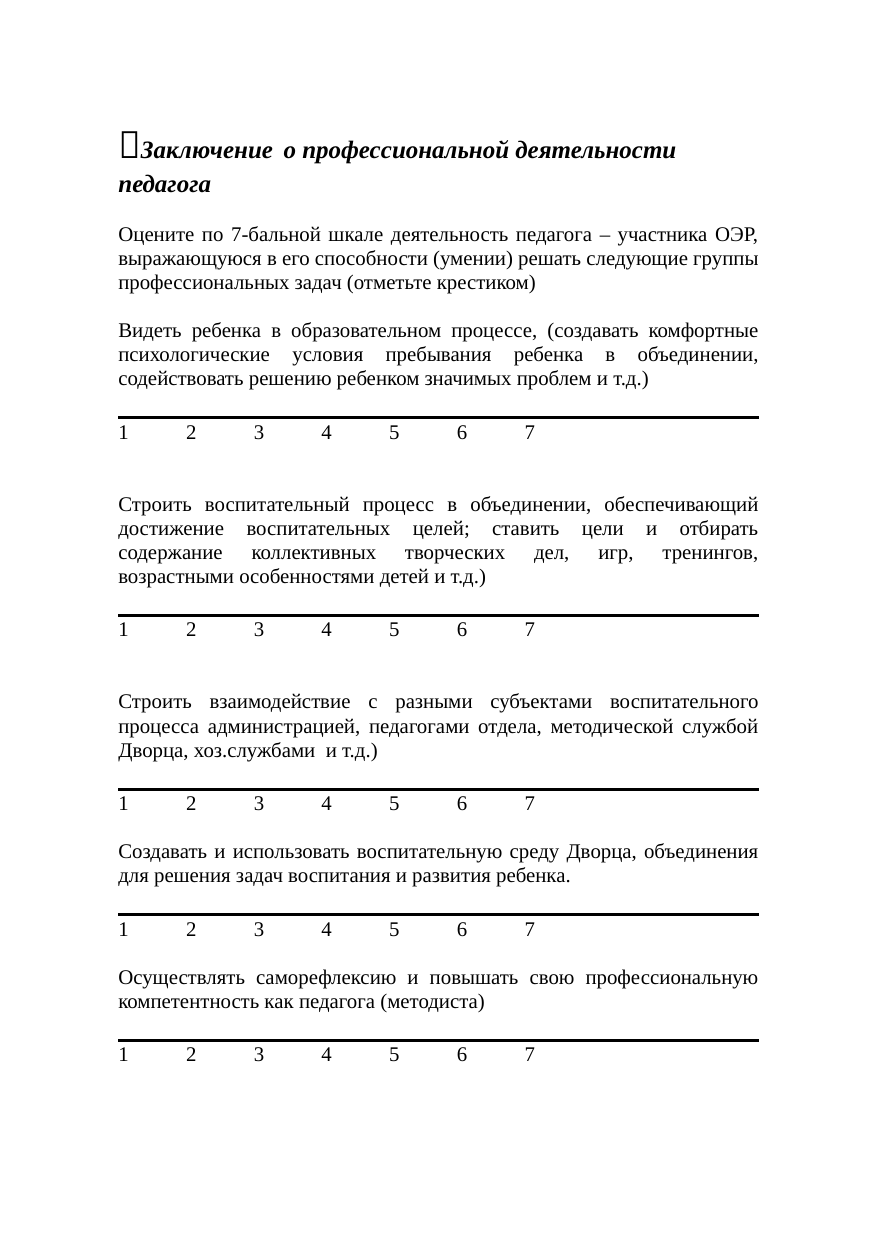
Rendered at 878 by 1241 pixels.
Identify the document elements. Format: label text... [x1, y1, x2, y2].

text 1 2 3 4 5 6 7 [118, 916, 759, 941]
text 1 2 3 4 5 6 7 [118, 617, 759, 641]
text Строить взаимодействие с разными субъектами воспитательного процесса администрацией, педагогами отдела, методической службой Дворца, хоз.службами и т.д.) [118, 689, 759, 762]
text Строить воспитательный процесс в объединении, обеспечивающий достижение воспитательных целей; ставить цели и отбирать содержание коллективных творческих дел, игр, тренингов, возрастными особенностями детей и т.д.) [118, 492, 759, 588]
text Осуществлять саморефлексию и повышать свою профессиональную компетентность как педагога (методиста) [118, 964, 759, 1013]
text Оцените по 7-бальной шкале деятельность педагога – участника ОЭР, выражающуюся в его способности (умении) решать следующие группы профессиональных задач (отметьте крестиком) [118, 222, 759, 294]
text 1 2 3 4 5 6 7 [118, 791, 759, 815]
text Видеть ребенка в образовательном процессе, (создавать комфортные психологические условия пребывания ребенка в объединении, содействовать решению ребенком значимых проблем и т.д.) [118, 318, 759, 390]
text Заключение о профессиональной деятельности педагога [118, 118, 759, 198]
text 1 2 3 4 5 6 7 [118, 1042, 759, 1066]
text Создавать и использовать воспитательную среду Дворца, объединения для решения задач воспитания и развития ребенка. [118, 839, 759, 887]
text 1 2 3 4 5 6 7 [118, 419, 759, 444]
